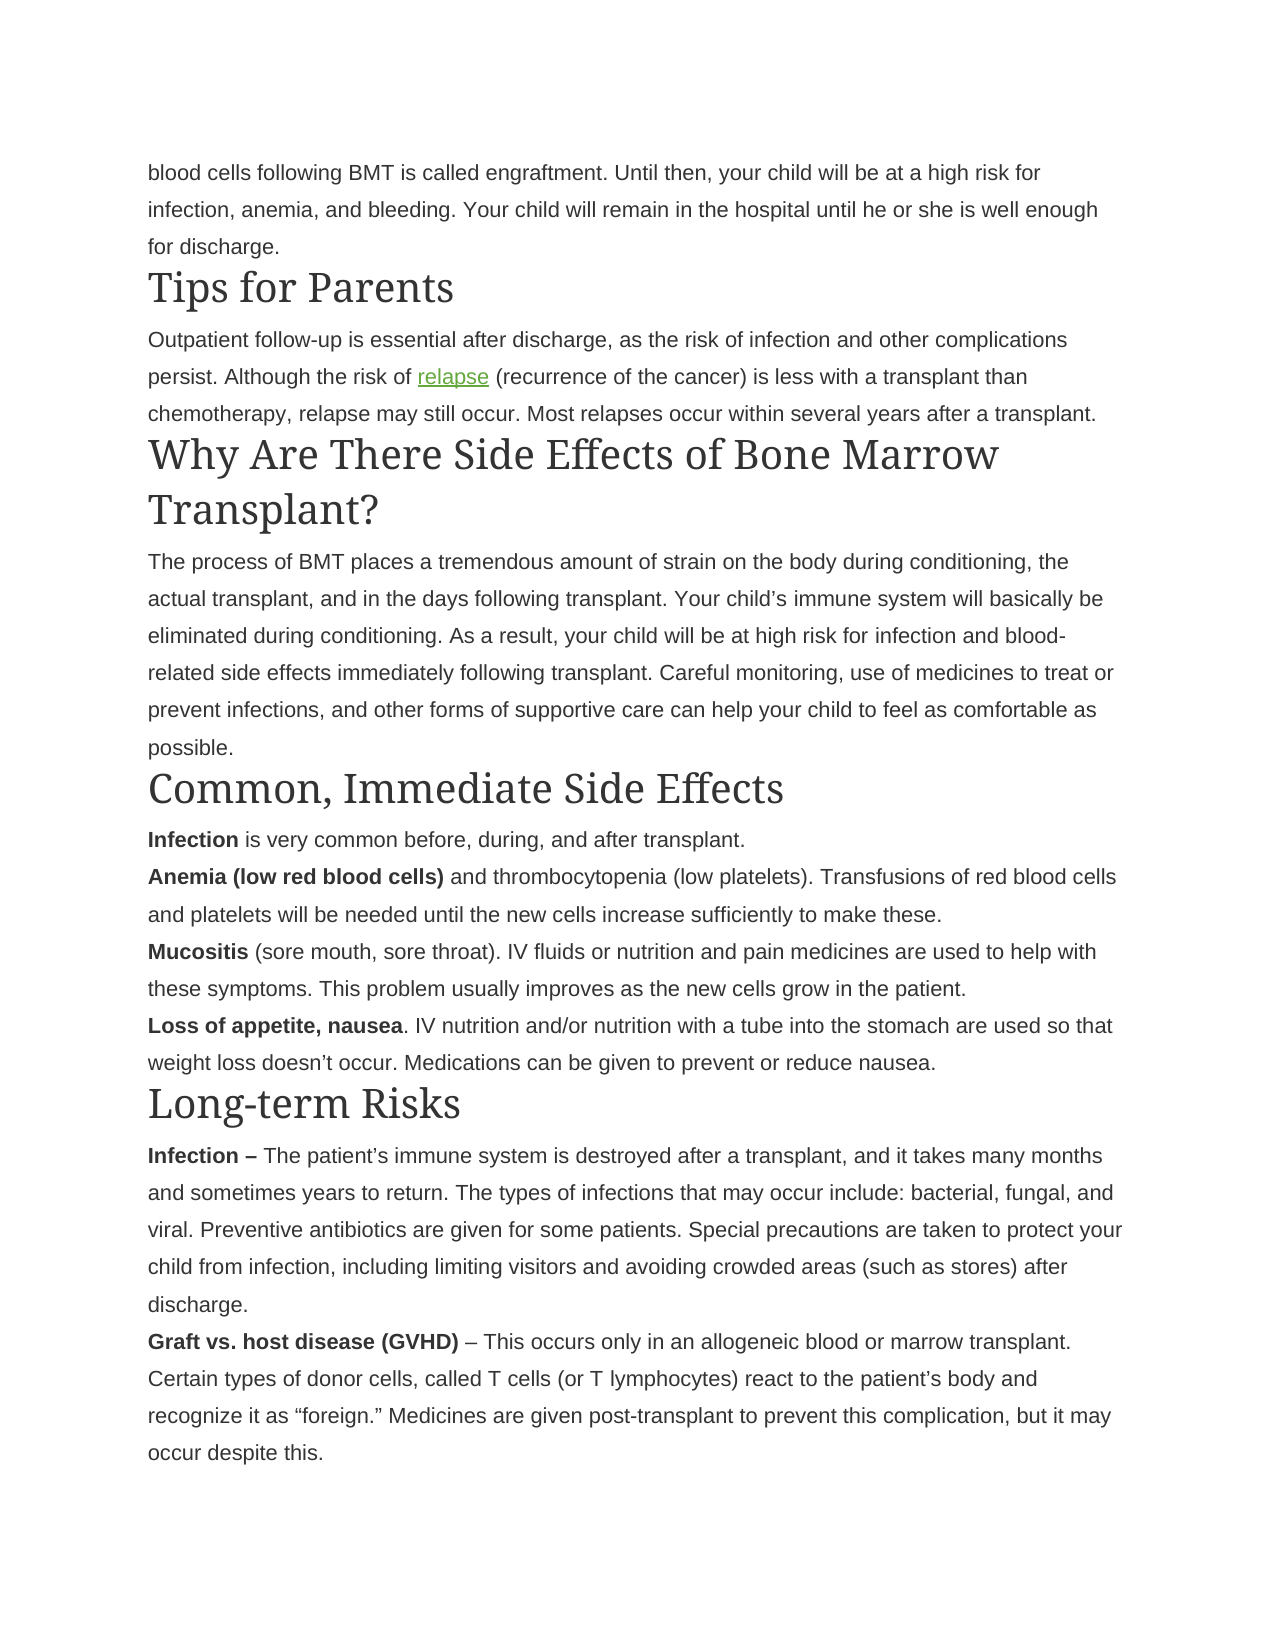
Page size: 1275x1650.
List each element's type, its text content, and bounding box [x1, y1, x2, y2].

text Outpatient follow-up is essential after discharge, as the risk of infection and other complications persist. Although the risk of relapse (recurrence of the cancer) is less with a transplant than chemotherapy, relapse may still occur. Most relapses occur within several years after a transplant. [148, 314, 1127, 426]
text Anemia (low red blood cells) and thrombocytopenia (low platelets). Transfusions of red blood cells and platelets will be needed until the new cells increase sufficiently to make these. [148, 852, 1127, 927]
text Common, Immediate Side Effects [148, 760, 1127, 815]
text Loss of appetite, nausea. IV nutrition and/or nutrition with a tube into the stomach are used so that weight loss doesn’t occur. Medications can be given to prevent or reduce nausea. [148, 1001, 1127, 1075]
text Infection – The patient’s immune system is destroyed after a transplant, and it takes many months and sometimes years to return. The types of infections that may occur include: bacterial, fungal, and viral. Preventive antibiotics are given for some patients. Special precautions are taken to protect your child from infection, including limiting visitors and avoiding crowded areas (such as stores) after discharge. [148, 1131, 1127, 1317]
text Tips for Parents [148, 259, 1127, 314]
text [148, 148, 1127, 259]
text Graft vs. host disease (GVHD) – This occurs only in an allogeneic blood or marrow transplant. Certain types of donor cells, called T cells (or T lymphocytes) react to the patient’s body and recognize it as “foreign.” Medicines are given post-transplant to prevent this complication, but it may occur despite this. [148, 1317, 1127, 1465]
text Infection is very common before, during, and after transplant. [148, 815, 1127, 852]
text Long-term Risks [148, 1075, 1127, 1131]
text The process of BMT places a tremendous amount of strain on the body during conditioning, the actual transplant, and in the days following transplant. Your child’s immune system will basically be eliminated during conditioning. As a result, your child will be at high risk for infection and blood-related side effects immediately following transplant. Careful monitoring, use of medicines to treat or prevent infections, and other forms of supportive care can help your child to feel as comfortable as possible. [148, 537, 1127, 760]
text Mucositis (sore mouth, sore throat). IV fluids or nutrition and pain medicines are used to help with these symptoms. This problem usually improves as the new cells grow in the patient. [148, 927, 1127, 1001]
text Why Are There Side Effects of Bone Marrow Transplant? [148, 426, 1127, 537]
